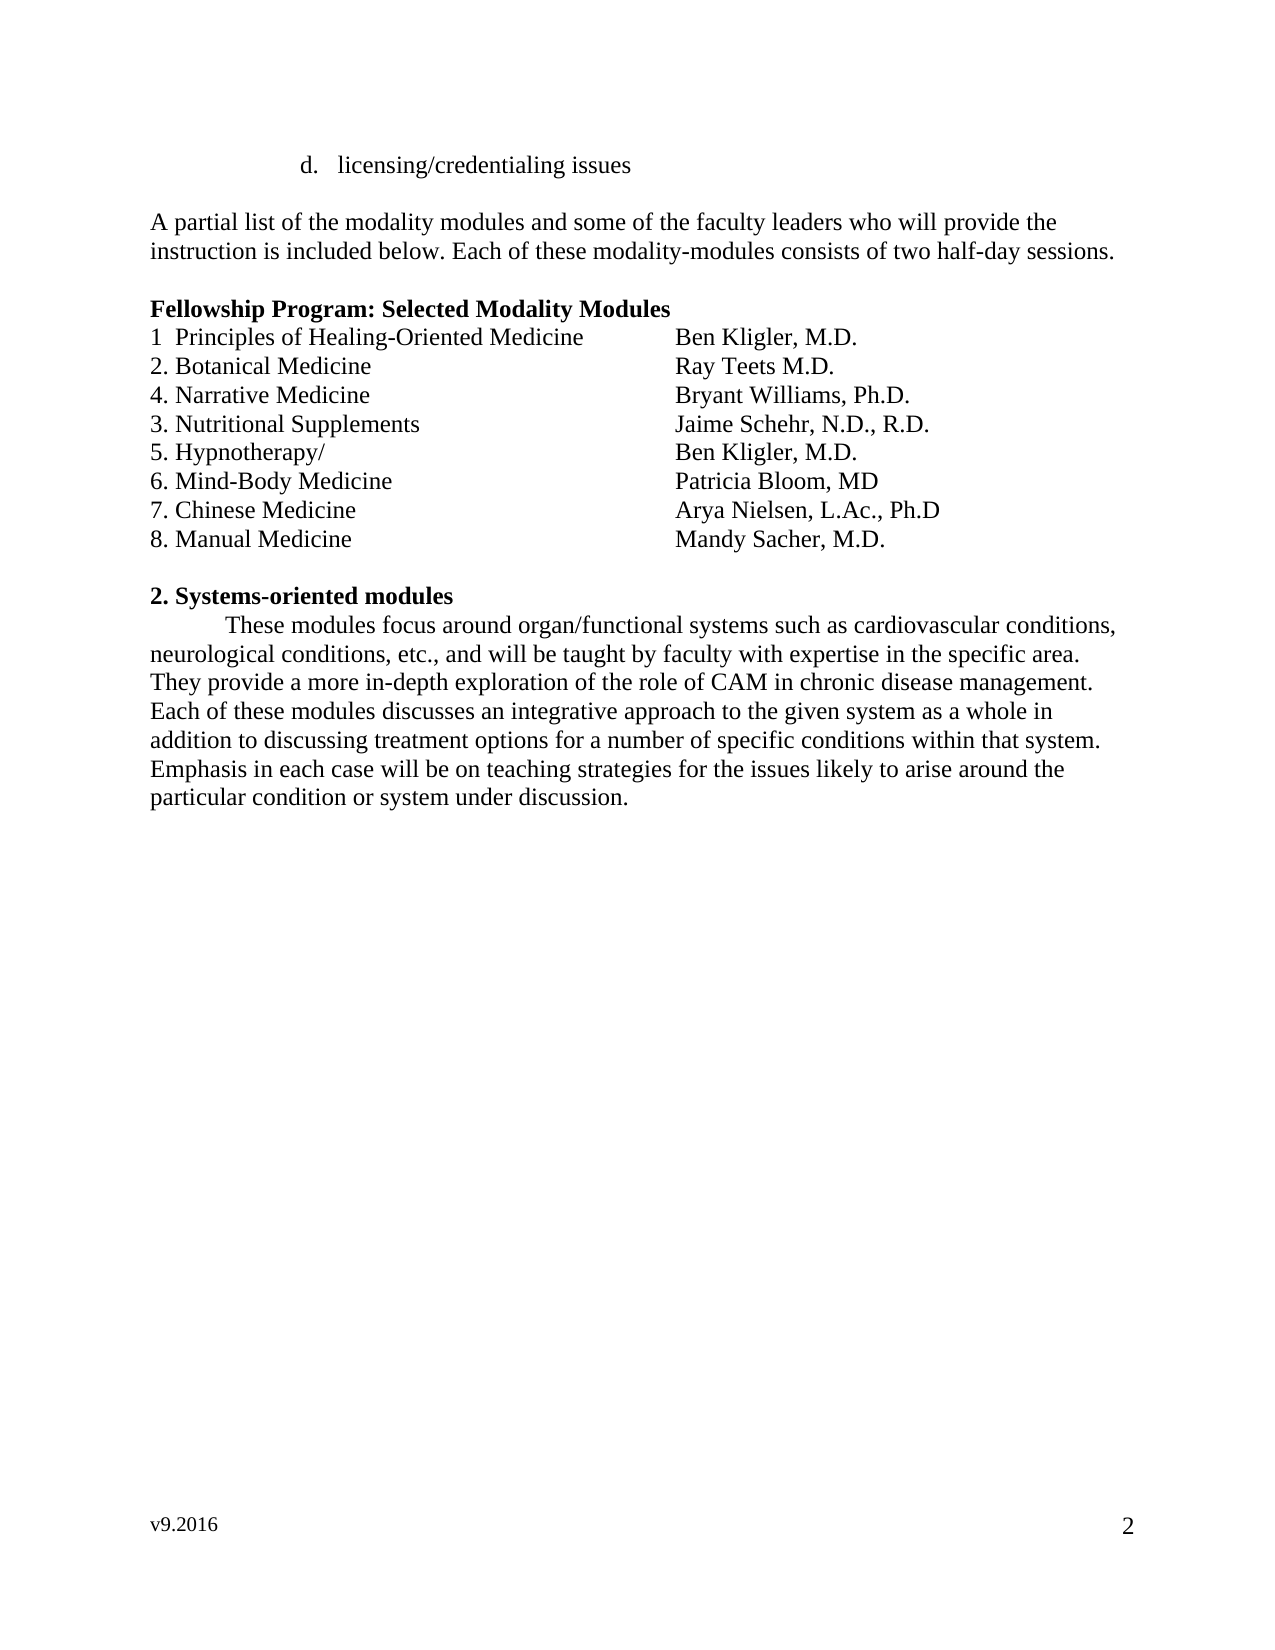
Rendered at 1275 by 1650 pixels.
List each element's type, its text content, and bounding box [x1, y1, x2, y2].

text Fellowship Program: Selected Modality Modules [150, 294, 1134, 322]
text 3. Nutritional Supplements Jaime Schehr, N.D., R.D. [150, 409, 1134, 437]
text 1 Principles of Healing-Oriented Medicine Ben Kligler, M.D. [56, 322, 1134, 351]
text 7. Chinese Medicine Arya Nielsen, L.Ac., Ph.D [150, 495, 1134, 524]
text 2. Botanical Medicine Ray Teets M.D. [150, 351, 1134, 380]
text 5. Hypnotherapy/ Ben Kligler, M.D. [150, 437, 1134, 466]
list licensing/credentialing issues [300, 150, 1134, 179]
text 2. Systems-oriented modules [150, 581, 1134, 610]
text These modules focus around organ/functional systems such as cardiovascular conditions, neurological conditions, etc., and will be taught by faculty with expertise in the specific area. They provide a more in-depth exploration of the role of CAM in chronic disease management. Each of these modules discusses an integrative approach to the given system as a whole in addition to discussing treatment options for a number of specific conditions within that system. Emphasis in each case will be on teaching strategies for the issues likely to arise around the particular condition or system under discussion. [150, 610, 1134, 811]
text 6. Mind-Body Medicine Patricia Bloom, MD [150, 466, 1134, 495]
text 8. Manual Medicine Mandy Sacher, M.D. [150, 524, 1134, 552]
text 4. Narrative Medicine Bryant Williams, Ph.D. [150, 380, 1134, 409]
text A partial list of the modality modules and some of the faculty leaders who will provide the instruction is included below. Each of these modality-modules consists of two half-day sessions. [150, 207, 1134, 265]
